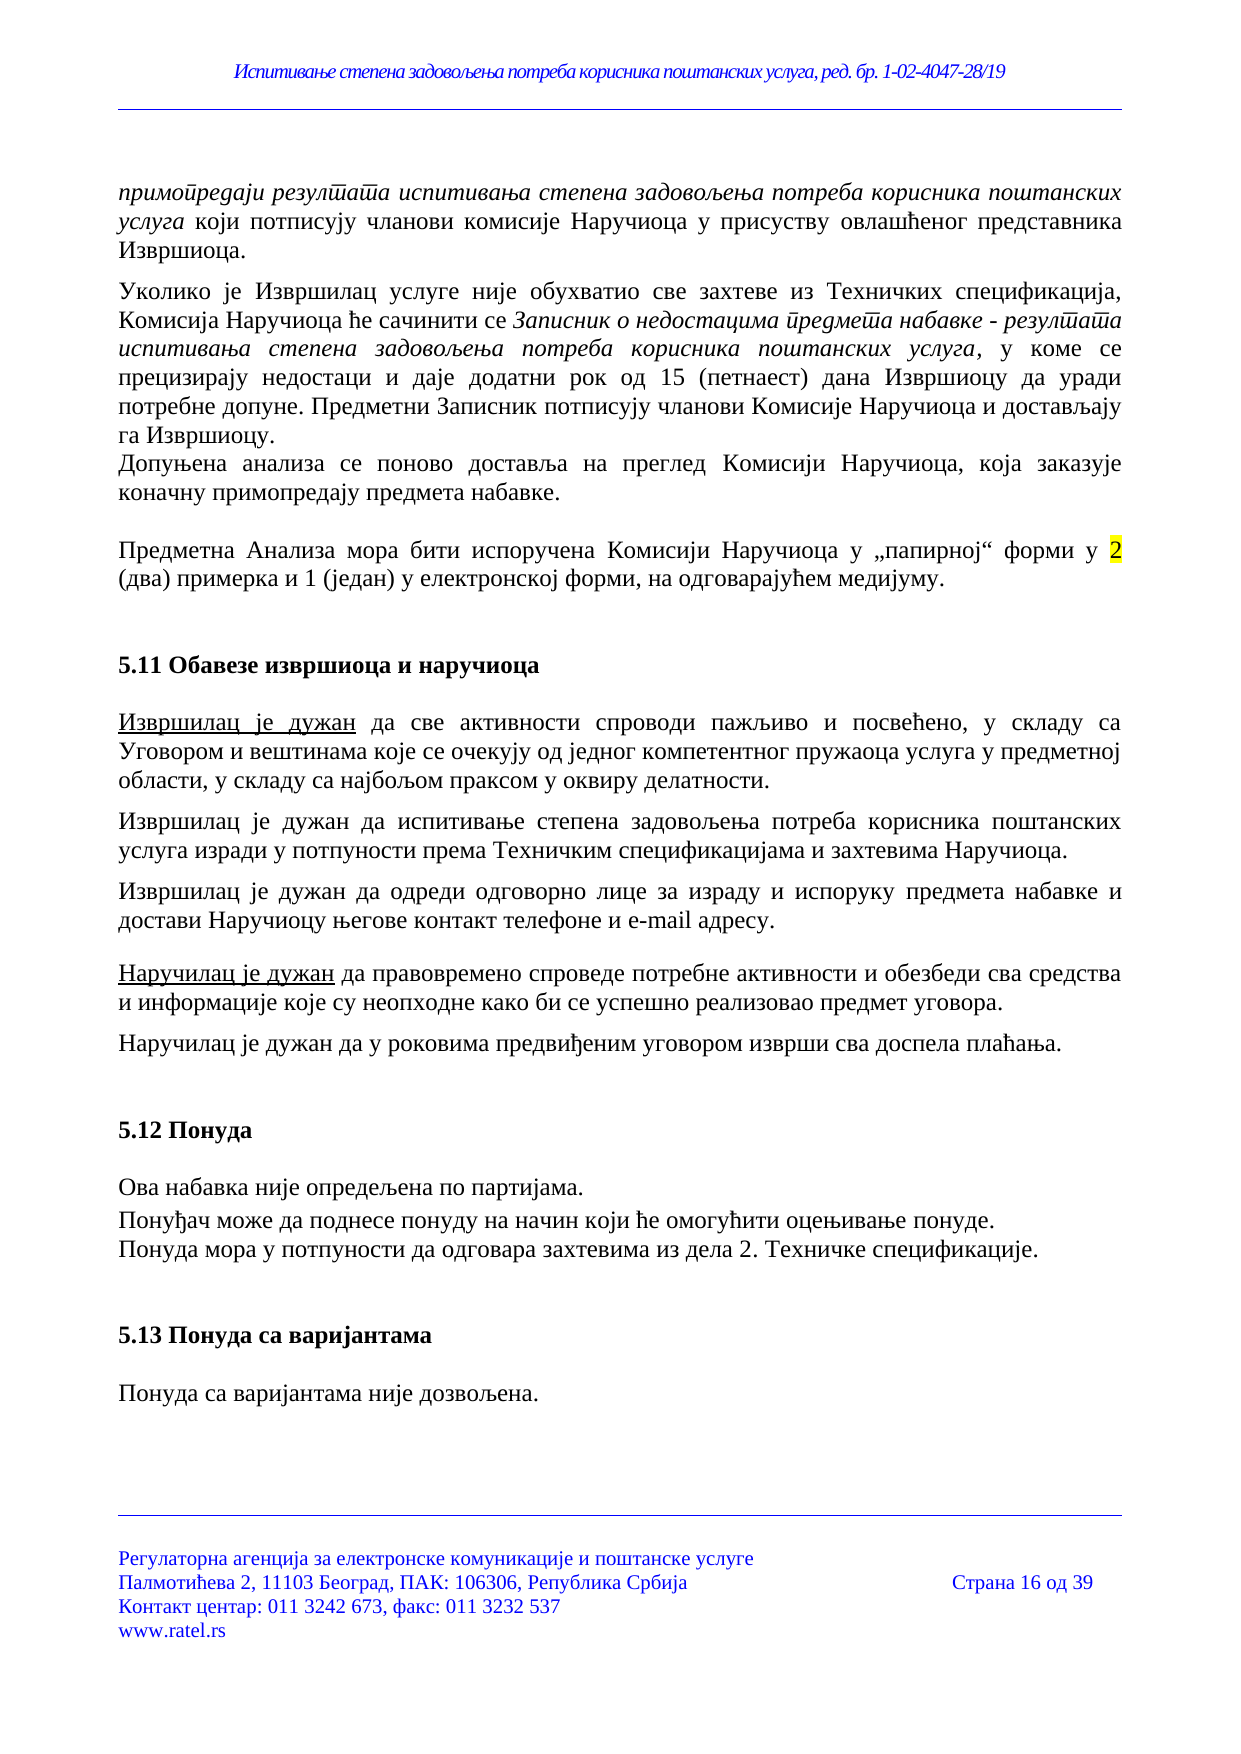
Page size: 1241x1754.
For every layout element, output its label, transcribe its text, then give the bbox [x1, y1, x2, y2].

text Извршилац је дужан да одреди одговорно лице за израду и испоруку предметa набавке и достави Наручиоцу његове контакт телефоне и e-mail адресу. [118, 876, 1122, 933]
text Извршилац је дужан да испитивањe степена задовољења потреба корисника поштанских услуга изради у потпуности према Техничким спецификацијама и захтевима Наручиоца. [118, 806, 1122, 863]
text Понуда мора у потпуности да одговара захтевима из дела 2. Техничке спецификације. [118, 1234, 1122, 1263]
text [118, 177, 1122, 263]
text Предметна Анализа мора бити испоручена Комисији Наручиоца у „папирној“ форми у 2 (два) примерка и 1 (један) у електронској форми, на одговарајућем медијуму. [118, 535, 1122, 592]
text Уколико је Извршилац услуге није обухватио све захтеве из Техничких спецификација, Комисија Наручиоца ће сачинити се Записник о недостацима предмета набавке - резултата испитивања степена задовољења потреба корисника поштанских услуга, у коме се прецизирају недостаци и даје додатни рок од 15 (петнаест) дана Извршиоцу да уради потребне допуне. Предметни Записник потписују чланови Комисије Наручиоца и достављају га Извршиоцу. [118, 276, 1122, 448]
text Ова набавка није опредељена по партијама. [118, 1172, 1122, 1201]
text Понуда са варијантама није дозвољена. [118, 1378, 1122, 1406]
text 5.12 Понуда [118, 1115, 1122, 1143]
text 5.13 Понуда са варијантама [118, 1320, 1122, 1349]
text Допуњена анализа се поново доставља на преглед Комисији Наручиоца, која заказује коначну примопредају предмета набавке. [118, 448, 1122, 506]
text Извршилац је дужан да све активности спроводи пажљиво и посвећено, у складу са Уговором и вештинама које се очекују од једног компетентног пружаоца услуга у предметној области, у складу са најбољом праксом у оквиру делатности. [118, 707, 1122, 793]
text Наручилац је дужан да правовремено спроведе потребне активности и обезбеди сва средства и информације које су неопходне како би се успешно реализовао предмет уговора. [118, 958, 1122, 1016]
text Понуђач може да поднесе понуду на начин који ће омогућити оцењивање понуде. [118, 1205, 1122, 1234]
text Наручилац је дужан да у роковима предвиђеним уговором изврши сва доспела плаћања. [118, 1028, 1122, 1057]
text 5.11 Обавезе извршиоца и наручиоца [118, 650, 1122, 678]
